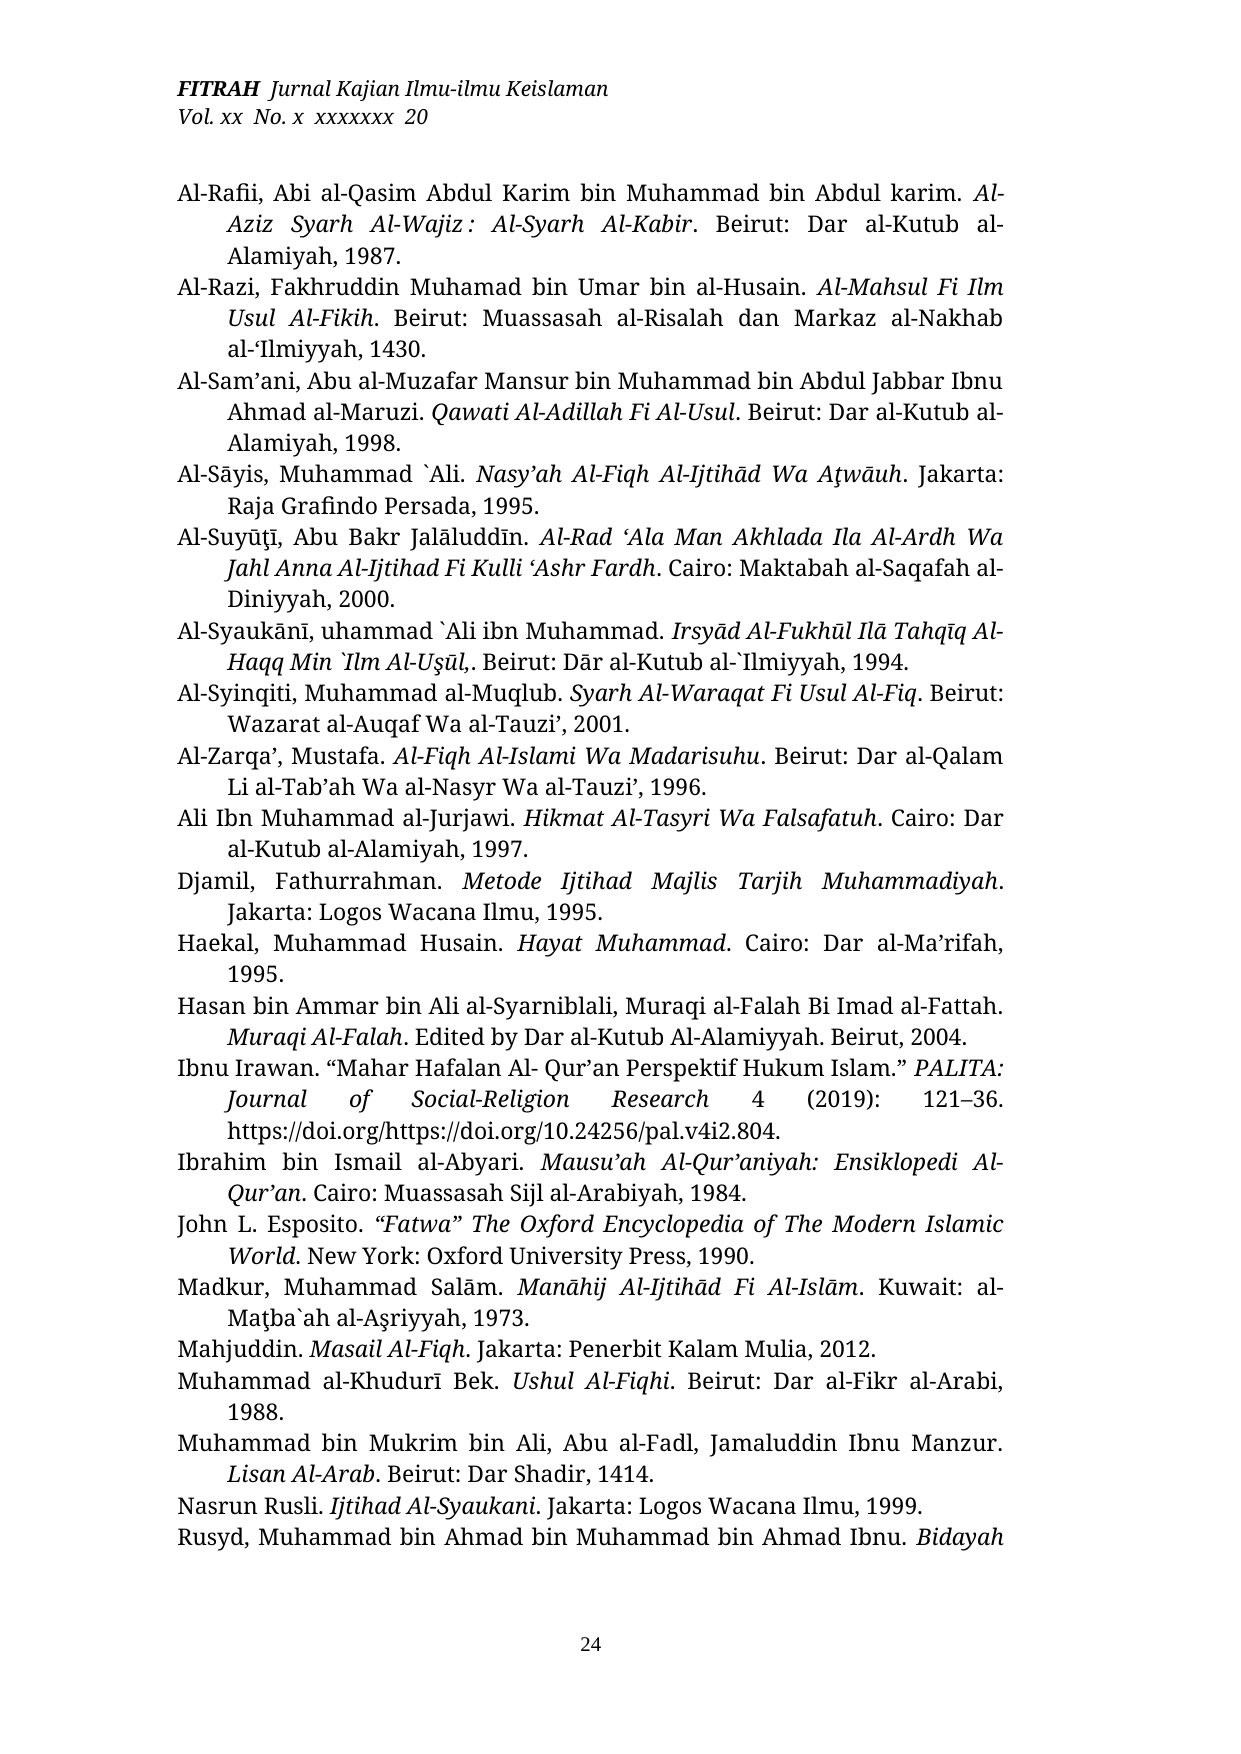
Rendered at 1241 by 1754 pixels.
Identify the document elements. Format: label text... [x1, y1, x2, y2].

text Ibrahim bin Ismail al-Abyari. Mausu’ah Al-Qur’aniyah: Ensiklopedi Al-Qur’an. Cairo: Muassasah Sijl al-Arabiyah, 1984. [177, 1146, 1004, 1208]
text Muhammad al-Khudurī Bek. Ushul Al-Fiqhi. Beirut: Dar al-Fikr al-Arabi, 1988. [177, 1365, 1004, 1427]
text Haekal, Muhammad Husain. Hayat Muhammad. Cairo: Dar al-Ma’rifah, 1995. [177, 927, 1004, 990]
text Al-Sam’ani, Abu al-Muzafar Mansur bin Muhammad bin Abdul Jabbar Ibnu Ahmad al-Maruzi. Qawati Al-Adillah Fi Al-Usul. Beirut: Dar al-Kutub al-Alamiyah, 1998. [177, 365, 1004, 458]
text Al-Rafii, Abi al-Qasim Abdul Karim bin Muhammad bin Abdul karim. Al-Aziz Syarh Al-Wajiz : Al-Syarh Al-Kabir. Beirut: Dar al-Kutub al-Alamiyah, 1987. [177, 177, 1004, 271]
text Ibnu Irawan. “Mahar Hafalan Al- Qur’an Perspektif Hukum Islam.” PALITA: Journal of Social-Religion Research 4 (2019): 121–36. https://doi.org/https://doi.org/10.24256/pal.v4i2.804. [177, 1052, 1004, 1146]
text Djamil, Fathurrahman. Metode Ijtihad Majlis Tarjih Muhammadiyah. Jakarta: Logos Wacana Ilmu, 1995. [177, 865, 1004, 927]
text Al-Syaukānī, uhammad `Ali ibn Muhammad. Irsyād Al-Fukhūl Ilā Tahqīq Al-Haqq Min `Ilm Al-Uşūl,. Beirut: Dār al-Kutub al-`Ilmiyyah, 1994. [177, 615, 1004, 677]
text Al-Sāyis, Muhammad `Ali. Nasy’ah Al-Fiqh Al-Ijtihād Wa Aţwāuh. Jakarta: Raja Grafindo Persada, 1995. [177, 458, 1004, 521]
text Mahjuddin. Masail Al-Fiqh. Jakarta: Penerbit Kalam Mulia, 2012. [177, 1333, 1004, 1365]
text Madkur, Muhammad Salām. Manāhij Al-Ijtihād Fi Al-Islām. Kuwait: al-Maţba`ah al-Aşriyyah, 1973. [177, 1271, 1004, 1333]
text Hasan bin Ammar bin Ali al-Syarniblali, Muraqi al-Falah Bi Imad al-Fattah. Muraqi Al-Falah. Edited by Dar al-Kutub Al-Alamiyyah. Beirut, 2004. [177, 990, 1004, 1052]
text Al-Suyūţī, Abu Bakr Jalāluddīn. Al-Rad ‘Ala Man Akhlada Ila Al-Ardh Wa Jahl Anna Al-Ijtihad Fi Kulli ‘Ashr Fardh. Cairo: Maktabah al-Saqafah al-Diniyyah, 2000. [177, 521, 1004, 615]
text John L. Esposito. “Fatwa” The Oxford Encyclopedia of The Modern Islamic World. New York: Oxford University Press, 1990. [177, 1208, 1004, 1271]
text Nasrun Rusli. Ijtihad Al-Syaukani. Jakarta: Logos Wacana Ilmu, 1999. [177, 1490, 1004, 1521]
text Al-Zarqa’, Mustafa. Al-Fiqh Al-Islami Wa Madarisuhu. Beirut: Dar al-Qalam Li al-Tab’ah Wa al-Nasyr Wa al-Tauzi’, 1996. [177, 740, 1004, 802]
text Muhammad bin Mukrim bin Ali, Abu al-Fadl, Jamaluddin Ibnu Manzur. Lisan Al-Arab. Beirut: Dar Shadir, 1414. [177, 1427, 1004, 1490]
text Al-Razi, Fakhruddin Muhamad bin Umar bin al-Husain. Al-Mahsul Fi Ilm Usul Al-Fikih. Beirut: Muassasah al-Risalah dan Markaz al-Nakhab al-‘Ilmiyyah, 1430. [177, 271, 1004, 365]
text Ali Ibn Muhammad al-Jurjawi. Hikmat Al-Tasyri Wa Falsafatuh. Cairo: Dar al-Kutub al-Alamiyah, 1997. [177, 802, 1004, 865]
text Al-Syinqiti, Muhammad al-Muqlub. Syarh Al-Waraqat Fi Usul Al-Fiq. Beirut: Wazarat al-Auqaf Wa al-Tauzi’, 2001. [177, 677, 1004, 740]
